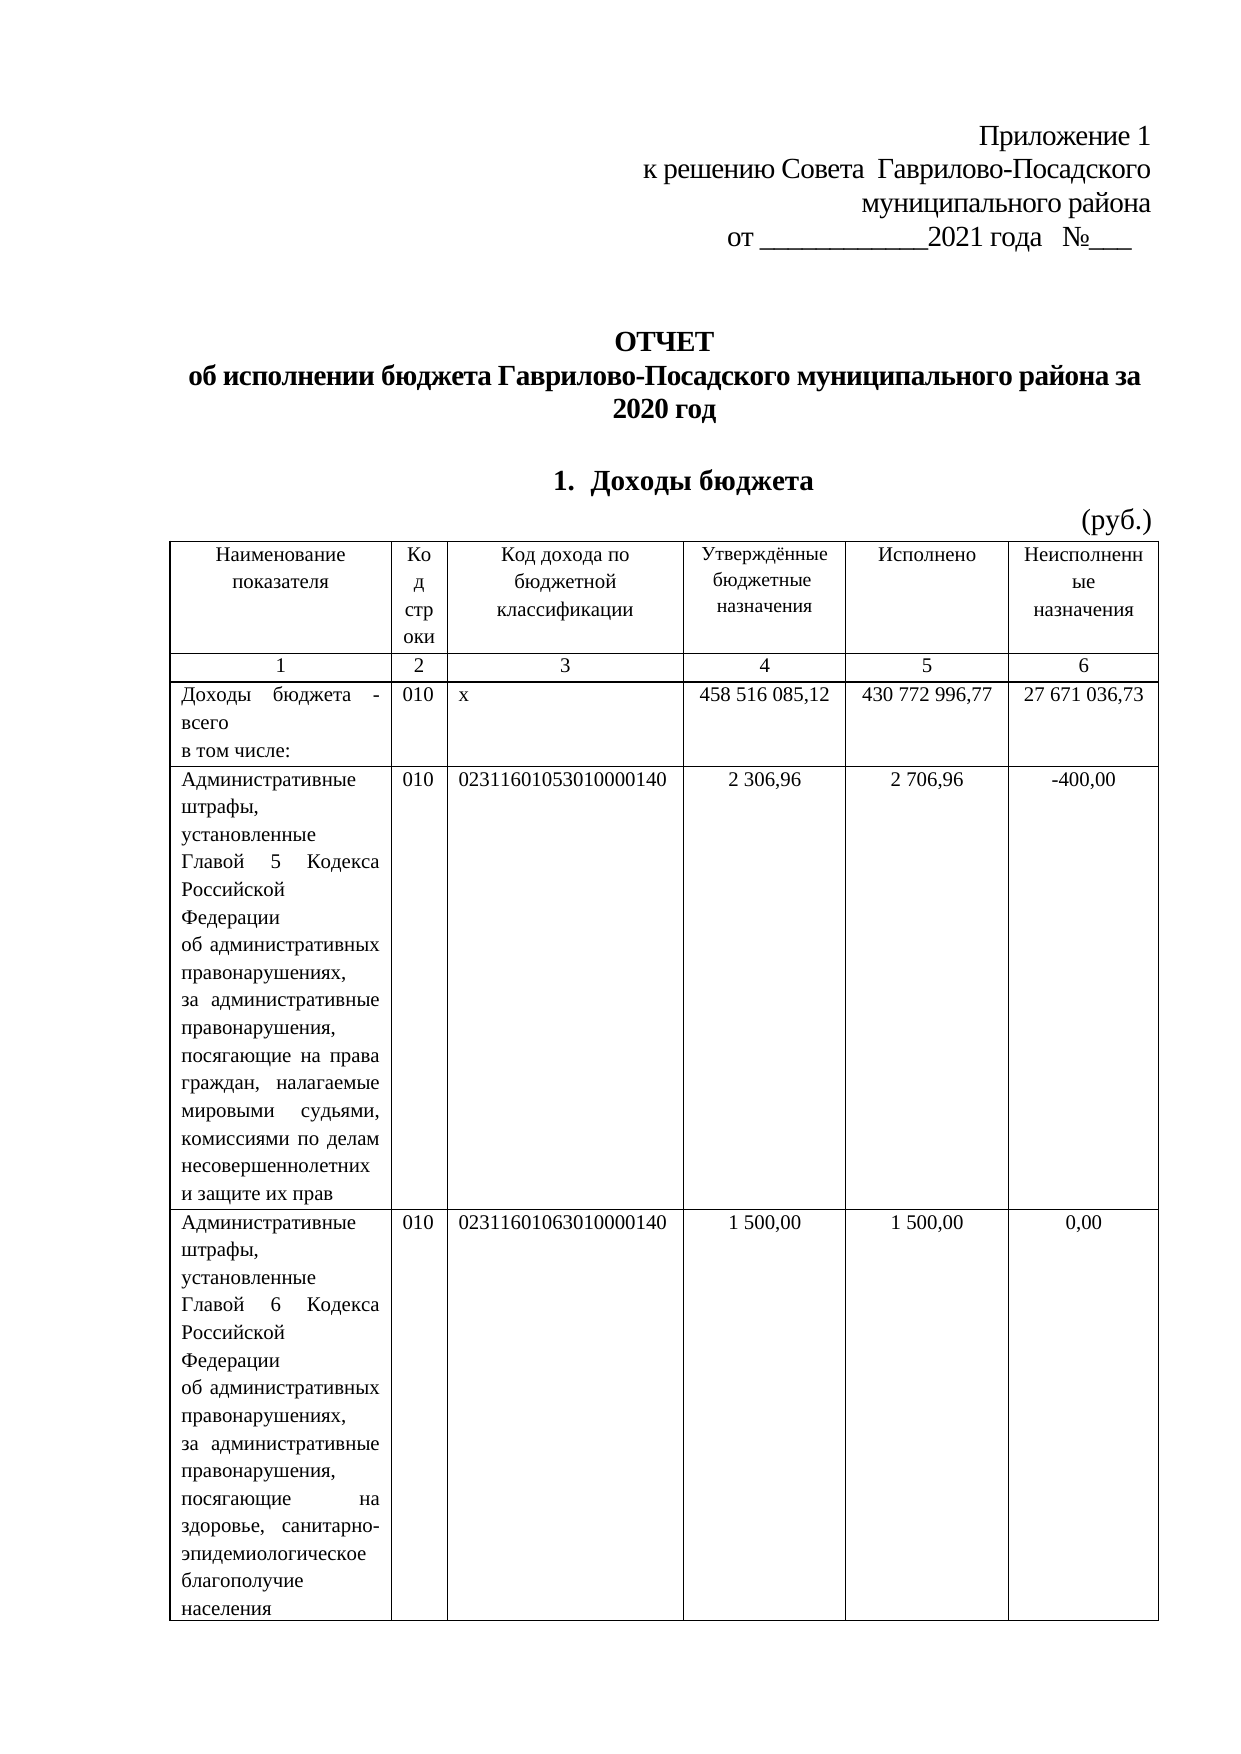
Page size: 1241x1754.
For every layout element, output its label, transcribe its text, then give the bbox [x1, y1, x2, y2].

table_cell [171, 1210, 391, 1620]
table_cell 27 671 036,73 [1009, 683, 1158, 766]
table_cell 2 706,96 [846, 767, 1008, 1208]
table_cell 0,00 [1009, 1210, 1158, 1620]
text Приложение 1 [709, 118, 1152, 152]
table_cell 2 306,96 [684, 767, 845, 1208]
text (руб.) [177, 502, 1152, 536]
table_header Наименование показателя [171, 542, 391, 652]
table_cell -400,00 [1009, 767, 1158, 1208]
text ОТЧЕТ [177, 324, 1152, 358]
table_cell 010 [392, 683, 447, 766]
table_cell 2 [392, 654, 447, 681]
table_cell 02311601053010000140 [448, 767, 683, 1208]
table_cell 458 516 085,12 [684, 683, 845, 766]
table_cell 1 500,00 [684, 1210, 845, 1620]
text от ____________2021 года №___ [118, 219, 1152, 252]
table_cell 010 [392, 1210, 447, 1620]
table_cell 4 [684, 654, 845, 681]
table_header Исполнено [846, 542, 1008, 652]
table_cell 1 500,00 [846, 1210, 1008, 1620]
table_cell Доходы бюджета - всего в том числе: [171, 683, 391, 766]
table_cell 6 [1009, 654, 1158, 681]
table_cell Административные штрафы, установленные Главой 5 Кодекса Российской Федерации об административных правонарушениях, за административные правонарушения, посягающие на права граждан, налагаемые мировыми судьями, комиссиями по делам несовершеннолетних и защите их прав [171, 767, 391, 1208]
text об исполнении бюджета Гаврилово-Посадского муниципального района за 2020 год [177, 358, 1152, 425]
table_header Утверждённые бюджетные назначения [684, 542, 845, 652]
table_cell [448, 1210, 683, 1620]
table_cell 010 [392, 767, 447, 1208]
text муниципального района [118, 185, 1152, 219]
table_cell 1 [171, 654, 391, 681]
list Доходы бюджета [215, 463, 1152, 497]
table_header Код дохода по бюджетной классификации [448, 542, 683, 652]
table_cell 3 [448, 654, 683, 681]
table_header Неисполненные назначения [1009, 542, 1158, 652]
table_cell 5 [846, 654, 1008, 681]
table_header Код строки [392, 542, 447, 652]
table_cell 430 772 996,77 [846, 683, 1008, 766]
table_cell x [448, 683, 683, 766]
text к решению Совета Гаврилово-Посадского [118, 152, 1152, 185]
